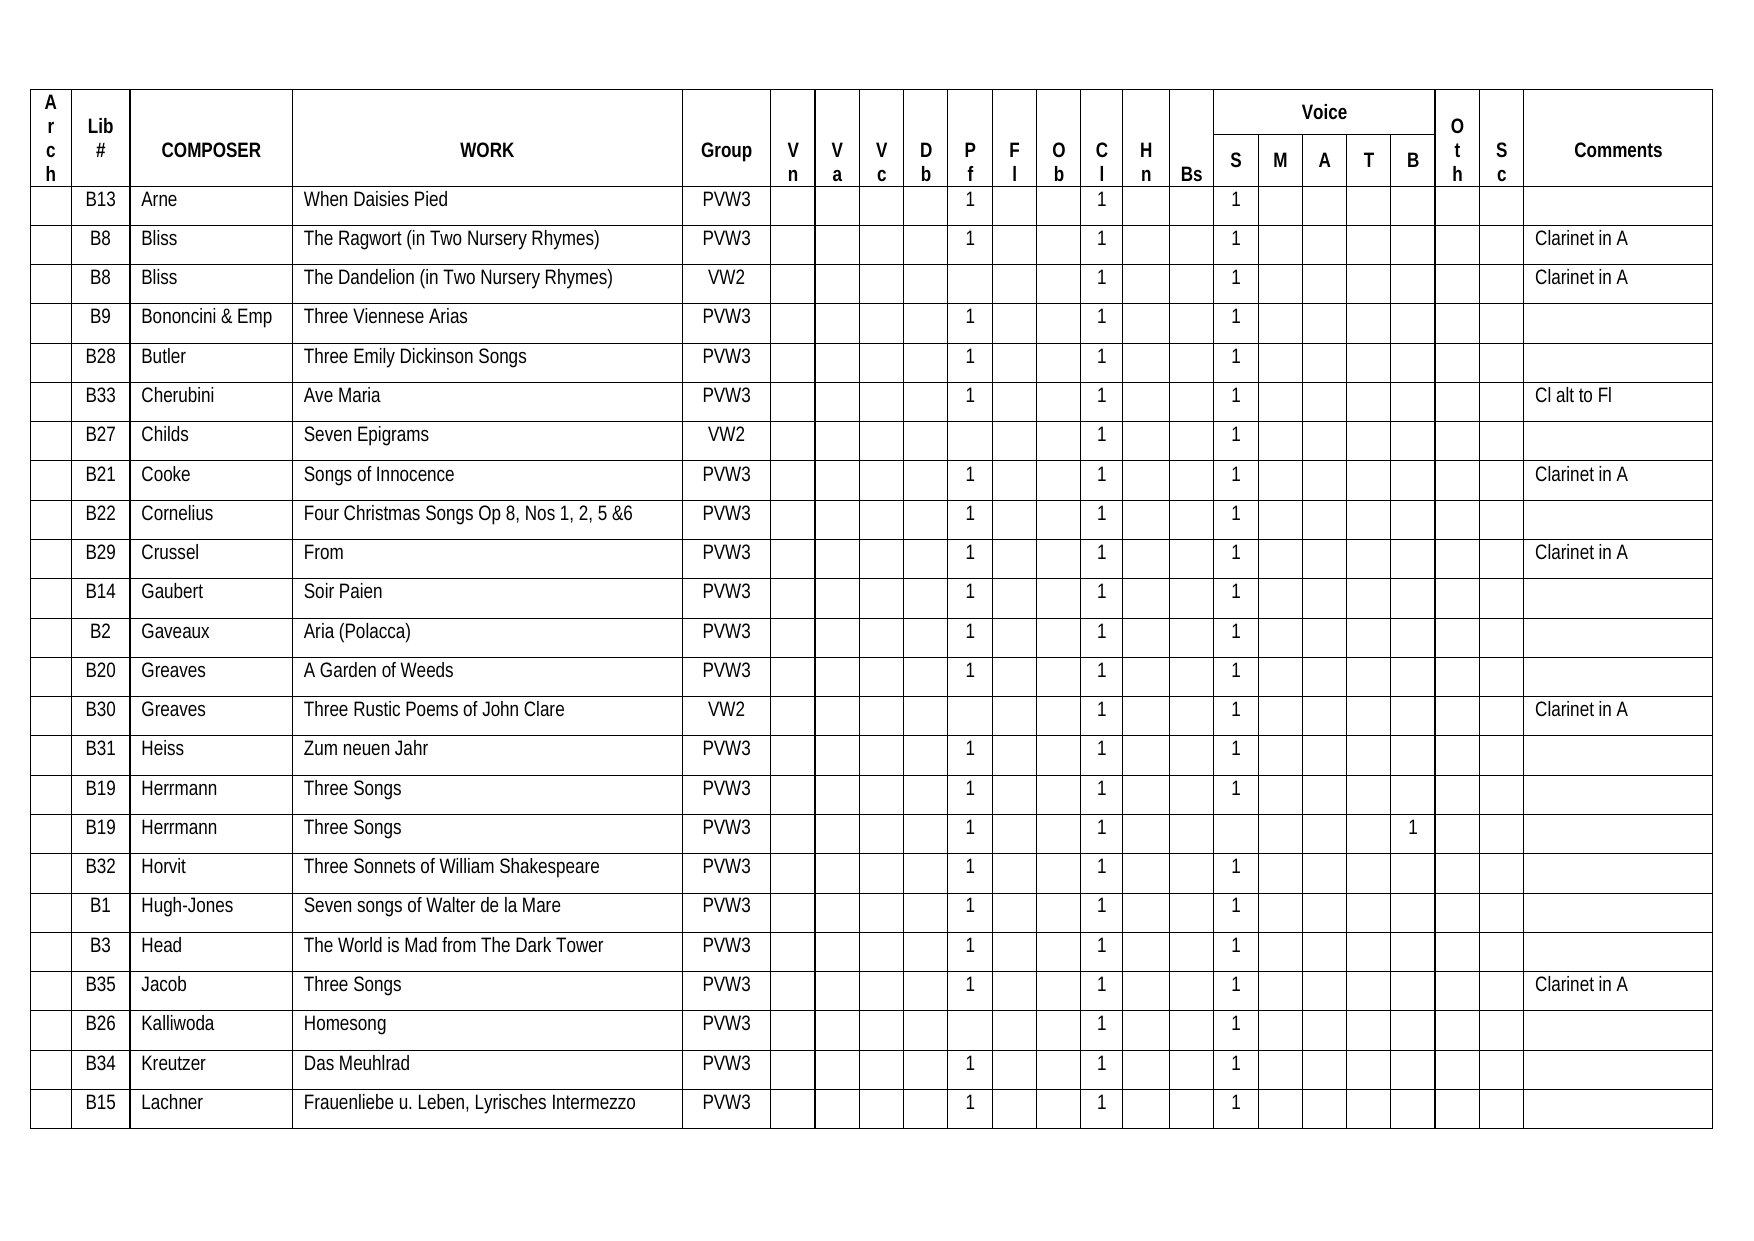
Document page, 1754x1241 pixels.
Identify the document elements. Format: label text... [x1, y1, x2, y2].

table_cell [904, 736, 947, 774]
table_cell B [1391, 135, 1434, 186]
table_cell [1259, 461, 1302, 500]
table_cell [816, 383, 859, 421]
table_cell [1259, 933, 1302, 971]
table_cell [816, 187, 859, 225]
table_cell [860, 1011, 903, 1049]
table_cell [1347, 579, 1390, 617]
table_cell 1 [1081, 933, 1122, 971]
table_cell [1436, 776, 1479, 814]
table_cell [31, 815, 71, 853]
table_cell [1480, 226, 1523, 264]
table_cell [1347, 304, 1390, 343]
table_cell [1391, 658, 1434, 696]
table_cell B35 [72, 972, 129, 1010]
table_cell [1436, 972, 1479, 1010]
table_cell 1 [1214, 579, 1258, 617]
table_cell [771, 894, 814, 932]
table_cell 1 [948, 579, 992, 617]
table_cell [1391, 579, 1434, 617]
table_cell [1303, 226, 1346, 264]
table_cell [1347, 658, 1390, 696]
table_cell [904, 344, 947, 382]
table_cell [1259, 1011, 1302, 1049]
table_cell [1037, 383, 1080, 421]
table_cell [1123, 854, 1169, 892]
table_cell [1480, 854, 1523, 892]
table_header Lib # [72, 90, 129, 186]
table_cell [1037, 933, 1080, 971]
table_cell [816, 736, 859, 774]
table_cell [1303, 619, 1346, 657]
table_cell [816, 815, 859, 853]
table_cell [771, 854, 814, 892]
table_cell [1123, 776, 1169, 814]
table_header P f [948, 90, 992, 186]
table_cell 1 [1081, 972, 1122, 1010]
table_cell 1 [1081, 540, 1122, 578]
table_cell [1123, 619, 1169, 657]
table_cell [1436, 933, 1479, 971]
table_cell PVW3 [683, 1090, 770, 1128]
table_cell 1 [1214, 776, 1258, 814]
table_cell PVW3 [683, 933, 770, 971]
table_cell [31, 422, 71, 460]
table_cell Three Songs [293, 815, 682, 853]
table_cell 1 [948, 933, 992, 971]
table_cell [1170, 933, 1213, 971]
table_header C l [1081, 90, 1122, 186]
table_cell [1391, 187, 1434, 225]
table_cell [860, 501, 903, 539]
table_cell [1037, 265, 1080, 303]
table_header Ob [1037, 90, 1080, 186]
table_cell [948, 422, 992, 460]
table_cell [1303, 1090, 1346, 1128]
table_cell [1347, 972, 1390, 1010]
table_cell [1303, 540, 1346, 578]
table_cell B26 [72, 1011, 129, 1049]
table_cell Clarinet in A [1524, 461, 1712, 500]
table_cell [1480, 776, 1523, 814]
table_cell 1 [1081, 501, 1122, 539]
table_cell [993, 304, 1036, 343]
table_cell PVW3 [683, 776, 770, 814]
table_cell [1037, 697, 1080, 735]
table_cell VW2 [683, 422, 770, 460]
table_cell [1524, 776, 1712, 814]
table_cell [1170, 422, 1213, 460]
table_cell [993, 422, 1036, 460]
table_cell [1347, 736, 1390, 774]
table_cell [860, 933, 903, 971]
table_cell [1037, 187, 1080, 225]
table_cell [771, 304, 814, 343]
table_cell [993, 1051, 1036, 1089]
table_cell 1 [1081, 736, 1122, 774]
table_cell [904, 972, 947, 1010]
table_cell [1170, 304, 1213, 343]
table_cell [1480, 972, 1523, 1010]
table_cell [1170, 1090, 1213, 1128]
table_cell 1 [1081, 658, 1122, 696]
table_cell [816, 226, 859, 264]
table_cell 1 [1214, 501, 1258, 539]
table_cell [31, 226, 71, 264]
table_cell 1 [948, 226, 992, 264]
table_cell [1170, 579, 1213, 617]
table_cell [1037, 344, 1080, 382]
table_cell 1 [948, 304, 992, 343]
table_cell Frauenliebe u. Leben, Lyrisches Intermezzo [293, 1090, 682, 1128]
table_cell [1347, 933, 1390, 971]
table_cell 1 [948, 736, 992, 774]
table_cell 1 [1081, 304, 1122, 343]
table_cell [771, 697, 814, 735]
table_cell [1436, 226, 1479, 264]
table_cell [31, 658, 71, 696]
table_cell [1123, 226, 1169, 264]
table_cell [904, 501, 947, 539]
table_cell [1480, 894, 1523, 932]
table_cell [1123, 933, 1169, 971]
table_cell 1 [948, 658, 992, 696]
table_cell The Ragwort (in Two Nursery Rhymes) [293, 226, 682, 264]
table_cell [1480, 815, 1523, 853]
table_cell [1170, 461, 1213, 500]
table_cell [1524, 736, 1712, 774]
table_header Voice [1214, 90, 1434, 133]
table_cell Cherubini [131, 383, 292, 421]
table_cell 1 [1081, 422, 1122, 460]
table_cell T [1347, 135, 1390, 186]
table_cell [1480, 540, 1523, 578]
table_cell [904, 697, 947, 735]
table_header Group [683, 90, 770, 186]
table_cell Butler [131, 344, 292, 382]
table_cell 1 [1214, 461, 1258, 500]
table_cell Gaveaux [131, 619, 292, 657]
table_cell Three Songs [293, 776, 682, 814]
table_cell [1123, 304, 1169, 343]
table_cell [1480, 265, 1523, 303]
table_cell [1436, 461, 1479, 500]
table_cell 1 [1214, 972, 1258, 1010]
table_cell [904, 1051, 947, 1089]
table_cell [31, 304, 71, 343]
table_cell [31, 736, 71, 774]
table_cell 1 [1214, 422, 1258, 460]
table_cell [1391, 1011, 1434, 1049]
table_cell [1524, 658, 1712, 696]
table_cell [860, 226, 903, 264]
table_cell PVW3 [683, 226, 770, 264]
table_cell [1170, 776, 1213, 814]
table_cell [1391, 461, 1434, 500]
table_cell [1259, 972, 1302, 1010]
table_cell [904, 187, 947, 225]
table_cell [1480, 1011, 1523, 1049]
table_cell [816, 540, 859, 578]
table_cell [1480, 344, 1523, 382]
table_cell Das Meuhlrad [293, 1051, 682, 1089]
table_cell [993, 501, 1036, 539]
table_cell [993, 344, 1036, 382]
table_cell [993, 226, 1036, 264]
table_header Comments [1524, 90, 1712, 186]
table_cell [860, 894, 903, 932]
table_cell [816, 854, 859, 892]
table_cell [1347, 226, 1390, 264]
table_cell PVW3 [683, 304, 770, 343]
table_header F l [993, 90, 1036, 186]
table_cell [1436, 187, 1479, 225]
table_cell [771, 422, 814, 460]
table_cell [771, 1011, 814, 1049]
table_cell [1303, 658, 1346, 696]
table_cell [1391, 226, 1434, 264]
table_cell [904, 619, 947, 657]
table_cell [993, 383, 1036, 421]
table_cell PVW3 [683, 1051, 770, 1089]
table_cell [816, 972, 859, 1010]
table_cell 1 [1214, 540, 1258, 578]
table_cell [771, 776, 814, 814]
table_cell [1480, 933, 1523, 971]
table_cell [1524, 344, 1712, 382]
table_cell [1170, 265, 1213, 303]
table_cell [1259, 265, 1302, 303]
table_cell 1 [948, 383, 992, 421]
table_cell [1391, 776, 1434, 814]
table_cell [1170, 658, 1213, 696]
table_cell [31, 540, 71, 578]
table_cell [993, 776, 1036, 814]
table_cell 1 [948, 894, 992, 932]
table_cell [1170, 736, 1213, 774]
table_cell [1347, 894, 1390, 932]
table_cell [1123, 501, 1169, 539]
table_cell [1347, 1090, 1390, 1128]
table_cell Kreutzer [131, 1051, 292, 1089]
table_header WORK [293, 90, 682, 186]
table_cell Clarinet in A [1524, 540, 1712, 578]
table_cell B8 [72, 265, 129, 303]
table_cell [1303, 579, 1346, 617]
table_cell [904, 383, 947, 421]
table_cell [1524, 422, 1712, 460]
table_cell [1259, 383, 1302, 421]
table_header V c [860, 90, 903, 186]
table_cell [1436, 422, 1479, 460]
table_cell 1 [1081, 383, 1122, 421]
table_cell [1123, 1011, 1169, 1049]
table_cell [1303, 972, 1346, 1010]
table_cell [1123, 1051, 1169, 1089]
table_cell [1524, 933, 1712, 971]
table_cell [1524, 501, 1712, 539]
table_cell [1214, 815, 1258, 853]
table_cell [860, 344, 903, 382]
table_cell [1170, 501, 1213, 539]
table_cell [860, 1051, 903, 1089]
table_cell [904, 579, 947, 617]
table_cell 1 [948, 540, 992, 578]
table_cell Aria (Polacca) [293, 619, 682, 657]
table_cell [1303, 422, 1346, 460]
table_cell [1480, 1090, 1523, 1128]
table_cell 1 [1081, 1011, 1122, 1049]
table_cell Seven songs of Walter de la Mare [293, 894, 682, 932]
table_cell B15 [72, 1090, 129, 1128]
table_cell [31, 933, 71, 971]
table_cell [904, 265, 947, 303]
table_cell [904, 540, 947, 578]
table_cell [1436, 1090, 1479, 1128]
table_cell Cl alt to Fl [1524, 383, 1712, 421]
table_cell B9 [72, 304, 129, 343]
table_cell PVW3 [683, 619, 770, 657]
table_cell [1303, 854, 1346, 892]
table_cell [771, 933, 814, 971]
table_header O t h [1436, 90, 1479, 186]
table_cell [1480, 579, 1523, 617]
table_header COMPOSER [131, 90, 292, 186]
table_cell [1303, 1051, 1346, 1089]
table_cell [31, 501, 71, 539]
table_cell [1347, 265, 1390, 303]
table_cell [1480, 304, 1523, 343]
table_cell [860, 658, 903, 696]
table_cell [1391, 501, 1434, 539]
table_cell [1347, 854, 1390, 892]
table_cell A [1303, 135, 1346, 186]
table_cell PVW3 [683, 383, 770, 421]
table_cell Clarinet in A [1524, 972, 1712, 1010]
table_cell Lachner [131, 1090, 292, 1128]
table_cell [1259, 658, 1302, 696]
table_cell 1 [1214, 619, 1258, 657]
table_cell B14 [72, 579, 129, 617]
table_cell 1 [1081, 226, 1122, 264]
table_cell [31, 579, 71, 617]
table_cell [771, 383, 814, 421]
table_cell [1391, 422, 1434, 460]
table_cell [1391, 854, 1434, 892]
table_cell [816, 501, 859, 539]
table_cell [948, 697, 992, 735]
table_cell 1 [1081, 619, 1122, 657]
table_cell [1037, 579, 1080, 617]
table_cell 1 [948, 815, 992, 853]
table_cell 1 [1081, 697, 1122, 735]
table_cell Childs [131, 422, 292, 460]
table_cell Three Sonnets of William Shakespeare [293, 854, 682, 892]
table_cell [1037, 619, 1080, 657]
table_cell PVW3 [683, 736, 770, 774]
table_cell Clarinet in A [1524, 265, 1712, 303]
table_cell 1 [1081, 1090, 1122, 1128]
table_cell [1037, 972, 1080, 1010]
table_cell [816, 1090, 859, 1128]
table_cell [904, 776, 947, 814]
table_cell [1391, 383, 1434, 421]
table_cell From [293, 540, 682, 578]
table_cell [993, 265, 1036, 303]
table_cell B19 [72, 776, 129, 814]
table_cell [993, 736, 1036, 774]
table_cell [1347, 383, 1390, 421]
table_cell Jacob [131, 972, 292, 1010]
table_cell [1259, 894, 1302, 932]
table_cell [1123, 1090, 1169, 1128]
table_cell [1347, 697, 1390, 735]
table_cell [993, 1090, 1036, 1128]
table_cell 1 [948, 501, 992, 539]
table_cell [1524, 854, 1712, 892]
table_cell [1303, 815, 1346, 853]
table_cell [1259, 304, 1302, 343]
table_cell [860, 540, 903, 578]
table_cell Bononcini & Emp [131, 304, 292, 343]
table_cell [904, 658, 947, 696]
table_cell [1303, 697, 1346, 735]
table_cell PVW3 [683, 540, 770, 578]
table_cell [1303, 187, 1346, 225]
table_cell [1524, 815, 1712, 853]
table_cell [1524, 187, 1712, 225]
table_cell [816, 658, 859, 696]
table_cell B31 [72, 736, 129, 774]
table_cell [816, 1011, 859, 1049]
table_cell [771, 1051, 814, 1089]
table_cell B1 [72, 894, 129, 932]
table_cell Kalliwoda [131, 1011, 292, 1049]
table_cell 1 [948, 619, 992, 657]
table_cell [993, 461, 1036, 500]
table_cell 1 [1214, 933, 1258, 971]
table_cell [1037, 461, 1080, 500]
table_cell [1391, 736, 1434, 774]
table_cell [771, 1090, 814, 1128]
table_cell S [1214, 135, 1258, 186]
table_cell [31, 461, 71, 500]
table_cell B30 [72, 697, 129, 735]
table_cell [1170, 854, 1213, 892]
table_cell [948, 265, 992, 303]
table_header Db [904, 90, 947, 186]
table_cell [31, 187, 71, 225]
table_cell Zum neuen Jahr [293, 736, 682, 774]
table_cell [1347, 1011, 1390, 1049]
table_cell 1 [1081, 815, 1122, 853]
table_cell [1303, 383, 1346, 421]
table_cell [771, 972, 814, 1010]
table_cell [1347, 540, 1390, 578]
table_cell 1 [948, 1051, 992, 1089]
table_cell B13 [72, 187, 129, 225]
table_cell [1436, 540, 1479, 578]
table_cell [993, 619, 1036, 657]
table_cell [1480, 501, 1523, 539]
table_cell [1303, 461, 1346, 500]
table_cell A Garden of Weeds [293, 658, 682, 696]
table_cell [860, 265, 903, 303]
table_cell B27 [72, 422, 129, 460]
table_cell [1524, 619, 1712, 657]
table_cell [771, 658, 814, 696]
table_cell B3 [72, 933, 129, 971]
table_cell [1347, 344, 1390, 382]
table_cell [1037, 815, 1080, 853]
table_cell B32 [72, 854, 129, 892]
table_cell [1480, 736, 1523, 774]
table_cell [993, 972, 1036, 1010]
table_cell [31, 383, 71, 421]
table_cell [1436, 736, 1479, 774]
table_cell Cornelius [131, 501, 292, 539]
table_cell 1 [1081, 344, 1122, 382]
table_cell [1436, 1011, 1479, 1049]
table_cell [860, 736, 903, 774]
table_cell [1170, 187, 1213, 225]
table_cell [1436, 815, 1479, 853]
table_cell 1 [1214, 1051, 1258, 1089]
table_cell B19 [72, 815, 129, 853]
table_cell Arne [131, 187, 292, 225]
table_cell [1524, 1011, 1712, 1049]
table_cell [993, 894, 1036, 932]
table_cell PVW3 [683, 344, 770, 382]
table_cell [771, 187, 814, 225]
table_cell [1170, 1051, 1213, 1089]
table_cell 1 [1214, 265, 1258, 303]
table_cell [1123, 187, 1169, 225]
table_cell [1480, 658, 1523, 696]
table_cell 1 [1214, 1011, 1258, 1049]
table_cell [1123, 344, 1169, 382]
table_cell [1170, 697, 1213, 735]
table_cell B28 [72, 344, 129, 382]
table_header H n [1123, 90, 1169, 186]
table_cell [1170, 383, 1213, 421]
table_cell Herrmann [131, 776, 292, 814]
table_cell [771, 265, 814, 303]
table_cell [1524, 1090, 1712, 1128]
table_cell [1480, 422, 1523, 460]
table_cell [993, 187, 1036, 225]
table_cell [1436, 304, 1479, 343]
table_cell VW2 [683, 697, 770, 735]
table_cell 1 [1081, 1051, 1122, 1089]
table_cell [860, 187, 903, 225]
table_cell B22 [72, 501, 129, 539]
table_cell PVW3 [683, 187, 770, 225]
table_cell [860, 579, 903, 617]
table_cell Three Viennese Arias [293, 304, 682, 343]
table_cell Bliss [131, 226, 292, 264]
table_cell [816, 619, 859, 657]
table_cell 1 [1214, 383, 1258, 421]
table_cell [904, 854, 947, 892]
table_cell [860, 383, 903, 421]
table_cell B33 [72, 383, 129, 421]
table_cell [1436, 501, 1479, 539]
table_cell [1391, 540, 1434, 578]
table_header S c [1480, 90, 1523, 186]
table_cell [771, 461, 814, 500]
table_cell 1 [1214, 736, 1258, 774]
table_cell PVW3 [683, 854, 770, 892]
table_cell [771, 736, 814, 774]
table_cell [904, 815, 947, 853]
table_cell [771, 226, 814, 264]
table_cell [1259, 815, 1302, 853]
table_cell [816, 579, 859, 617]
table_cell [1524, 894, 1712, 932]
table_cell [993, 579, 1036, 617]
table_cell [860, 619, 903, 657]
table_cell [1259, 540, 1302, 578]
table_cell B34 [72, 1051, 129, 1089]
table_cell [1123, 579, 1169, 617]
table_cell PVW3 [683, 501, 770, 539]
table_cell Songs of Innocence [293, 461, 682, 500]
table_cell [1436, 697, 1479, 735]
table_cell [1347, 461, 1390, 500]
table_cell [816, 933, 859, 971]
table_cell [904, 304, 947, 343]
table_cell 1 [1214, 894, 1258, 932]
table_cell When Daisies Pied [293, 187, 682, 225]
table_cell [1037, 501, 1080, 539]
table_cell [31, 619, 71, 657]
table_cell M [1259, 135, 1302, 186]
table_cell [860, 1090, 903, 1128]
table_cell 1 [1391, 815, 1434, 853]
table_cell [1259, 736, 1302, 774]
table_cell Clarinet in A [1524, 697, 1712, 735]
table_header Vn [771, 90, 814, 186]
table_cell [1259, 344, 1302, 382]
table_cell [904, 894, 947, 932]
table_cell [771, 815, 814, 853]
table_cell [1347, 501, 1390, 539]
table_cell [993, 854, 1036, 892]
table_cell [1524, 579, 1712, 617]
table_cell [1170, 894, 1213, 932]
table_cell [1037, 1090, 1080, 1128]
table_cell [1391, 265, 1434, 303]
table_cell [860, 776, 903, 814]
table_cell [904, 226, 947, 264]
table_cell PVW3 [683, 894, 770, 932]
table_cell [816, 776, 859, 814]
table_cell [1123, 265, 1169, 303]
table_cell 1 [1214, 854, 1258, 892]
table_cell 1 [1214, 304, 1258, 343]
table_cell [1347, 776, 1390, 814]
table_cell [1259, 579, 1302, 617]
table_cell [1037, 1051, 1080, 1089]
table_cell [771, 540, 814, 578]
table_cell [1347, 1051, 1390, 1089]
table_cell [1037, 894, 1080, 932]
table_cell Greaves [131, 697, 292, 735]
table_cell [1170, 1011, 1213, 1049]
table_cell [860, 972, 903, 1010]
table_cell Herrmann [131, 815, 292, 853]
table_cell PVW3 [683, 658, 770, 696]
table_cell Head [131, 933, 292, 971]
table_cell Homesong [293, 1011, 682, 1049]
table_cell [31, 697, 71, 735]
table_cell [1259, 697, 1302, 735]
table_cell [1391, 697, 1434, 735]
table_cell [1303, 265, 1346, 303]
table_cell Cooke [131, 461, 292, 500]
table_cell Clarinet in A [1524, 226, 1712, 264]
table_cell [1123, 383, 1169, 421]
table_cell [1170, 972, 1213, 1010]
table_cell [816, 461, 859, 500]
table_cell [816, 1051, 859, 1089]
table_cell [1303, 304, 1346, 343]
table_cell [816, 344, 859, 382]
table_cell [1037, 1011, 1080, 1049]
table_cell [993, 933, 1036, 971]
table_cell [1303, 776, 1346, 814]
table_cell 1 [948, 1090, 992, 1128]
table_cell [1436, 344, 1479, 382]
table_cell [1259, 776, 1302, 814]
table_cell Three Rustic Poems of John Clare [293, 697, 682, 735]
table_cell [860, 422, 903, 460]
table_cell [1480, 697, 1523, 735]
table_cell [1170, 619, 1213, 657]
table_cell [1123, 894, 1169, 932]
table_cell [1436, 619, 1479, 657]
table_cell [1347, 187, 1390, 225]
table_cell [1391, 933, 1434, 971]
table_header Ar ch [31, 90, 71, 186]
table_cell Heiss [131, 736, 292, 774]
table_cell [1303, 894, 1346, 932]
table_cell [1524, 1051, 1712, 1089]
table_cell [860, 697, 903, 735]
table_cell Hugh-Jones [131, 894, 292, 932]
table_cell Greaves [131, 658, 292, 696]
table_cell 1 [1081, 265, 1122, 303]
table_cell 1 [1214, 1090, 1258, 1128]
table_cell [816, 894, 859, 932]
table_cell Seven Epigrams [293, 422, 682, 460]
table_cell [1037, 776, 1080, 814]
table_cell [1259, 501, 1302, 539]
table_cell Soir Paien [293, 579, 682, 617]
table_cell Three Emily Dickinson Songs [293, 344, 682, 382]
table_cell [1524, 304, 1712, 343]
table_cell [1037, 422, 1080, 460]
table_cell [993, 1011, 1036, 1049]
table_cell [1303, 1011, 1346, 1049]
table_cell [1391, 619, 1434, 657]
table_cell 1 [1081, 854, 1122, 892]
table_cell 1 [1081, 187, 1122, 225]
table_cell [1303, 933, 1346, 971]
table_cell Three Songs [293, 972, 682, 1010]
table_cell [31, 854, 71, 892]
table_cell 1 [1214, 344, 1258, 382]
table_cell Ave Maria [293, 383, 682, 421]
table_cell [1170, 815, 1213, 853]
table_cell PVW3 [683, 1011, 770, 1049]
table_cell [1259, 1051, 1302, 1089]
table_cell [1303, 501, 1346, 539]
table_cell [1170, 540, 1213, 578]
table_cell [1123, 697, 1169, 735]
table_cell [1037, 736, 1080, 774]
table_cell B29 [72, 540, 129, 578]
table_cell [1391, 894, 1434, 932]
table_cell [860, 854, 903, 892]
table_cell B8 [72, 226, 129, 264]
table_cell Four Christmas Songs Op 8, Nos 1, 2, 5 &6 [293, 501, 682, 539]
table_cell PVW3 [683, 815, 770, 853]
table_cell [993, 658, 1036, 696]
table_cell 1 [948, 461, 992, 500]
table_cell [1480, 187, 1523, 225]
table_cell [771, 501, 814, 539]
table_cell [31, 1051, 71, 1089]
table_cell 1 [1214, 187, 1258, 225]
table_cell 1 [948, 776, 992, 814]
table_cell [1123, 736, 1169, 774]
table_cell 1 [1081, 579, 1122, 617]
table_cell [904, 1090, 947, 1128]
table_cell [1436, 383, 1479, 421]
table_cell [1391, 1090, 1434, 1128]
table_cell [1170, 226, 1213, 264]
table_cell [1347, 422, 1390, 460]
table_cell [816, 304, 859, 343]
table_cell Gaubert [131, 579, 292, 617]
table_cell [1391, 344, 1434, 382]
table_cell [904, 461, 947, 500]
table_cell [771, 619, 814, 657]
table_cell [1123, 972, 1169, 1010]
table_cell Horvit [131, 854, 292, 892]
table_cell [1347, 619, 1390, 657]
table_cell [993, 815, 1036, 853]
table_cell 1 [1081, 894, 1122, 932]
table_cell Crussel [131, 540, 292, 578]
table_cell [1347, 815, 1390, 853]
table_cell [1259, 187, 1302, 225]
table_cell [816, 265, 859, 303]
table_cell 1 [1214, 658, 1258, 696]
table_cell [1303, 736, 1346, 774]
table_cell [860, 304, 903, 343]
table_cell [860, 461, 903, 500]
table_cell [1123, 815, 1169, 853]
table_cell 1 [1081, 461, 1122, 500]
table_cell [1436, 265, 1479, 303]
table_cell [1123, 540, 1169, 578]
table_cell [948, 1011, 992, 1049]
table_cell [1037, 658, 1080, 696]
table_cell B21 [72, 461, 129, 500]
table_cell [1303, 344, 1346, 382]
table_cell [1259, 422, 1302, 460]
table_cell [31, 894, 71, 932]
table_cell [1436, 854, 1479, 892]
table_cell [1436, 579, 1479, 617]
table_cell B20 [72, 658, 129, 696]
table_cell [1480, 1051, 1523, 1089]
table_cell [31, 1090, 71, 1128]
table_cell 1 [948, 344, 992, 382]
table_cell [1436, 894, 1479, 932]
table_cell [816, 422, 859, 460]
table_header Bs [1170, 90, 1213, 186]
table_cell VW2 [683, 265, 770, 303]
table_cell 1 [1214, 697, 1258, 735]
table_header V a [816, 90, 859, 186]
table_cell PVW3 [683, 579, 770, 617]
table_cell [993, 697, 1036, 735]
table_cell [1123, 658, 1169, 696]
table_cell 1 [948, 972, 992, 1010]
table_cell [31, 1011, 71, 1049]
table_cell PVW3 [683, 972, 770, 1010]
table_cell [1259, 854, 1302, 892]
table_cell [1037, 226, 1080, 264]
table_cell [31, 776, 71, 814]
table_cell [1259, 226, 1302, 264]
table_cell [860, 815, 903, 853]
table_cell The Dandelion (in Two Nursery Rhymes) [293, 265, 682, 303]
table_cell [771, 579, 814, 617]
table_cell [1123, 422, 1169, 460]
table_cell 1 [948, 187, 992, 225]
table_cell [1436, 1051, 1479, 1089]
table_cell The World is Mad from The Dark Tower [293, 933, 682, 971]
table_cell [1037, 540, 1080, 578]
table_cell 1 [1214, 226, 1258, 264]
table_cell [1259, 619, 1302, 657]
table_cell [1436, 658, 1479, 696]
table_cell [904, 422, 947, 460]
table_cell [993, 540, 1036, 578]
table_cell [1037, 854, 1080, 892]
table_cell 1 [1081, 776, 1122, 814]
table_cell [31, 265, 71, 303]
table_cell [1480, 619, 1523, 657]
table_cell [1480, 383, 1523, 421]
table_cell [1123, 461, 1169, 500]
table_cell [816, 697, 859, 735]
table_cell [1170, 344, 1213, 382]
table_cell PVW3 [683, 461, 770, 500]
table_cell Bliss [131, 265, 292, 303]
table_cell [1391, 304, 1434, 343]
table_cell [904, 933, 947, 971]
table_cell [1391, 1051, 1434, 1089]
table_cell B2 [72, 619, 129, 657]
table_cell [31, 344, 71, 382]
table_cell 1 [948, 854, 992, 892]
table_cell [771, 344, 814, 382]
table_cell [1480, 461, 1523, 500]
table_cell [1037, 304, 1080, 343]
table_cell [904, 1011, 947, 1049]
table_cell [1259, 1090, 1302, 1128]
table_cell [1391, 972, 1434, 1010]
table_cell [31, 972, 71, 1010]
